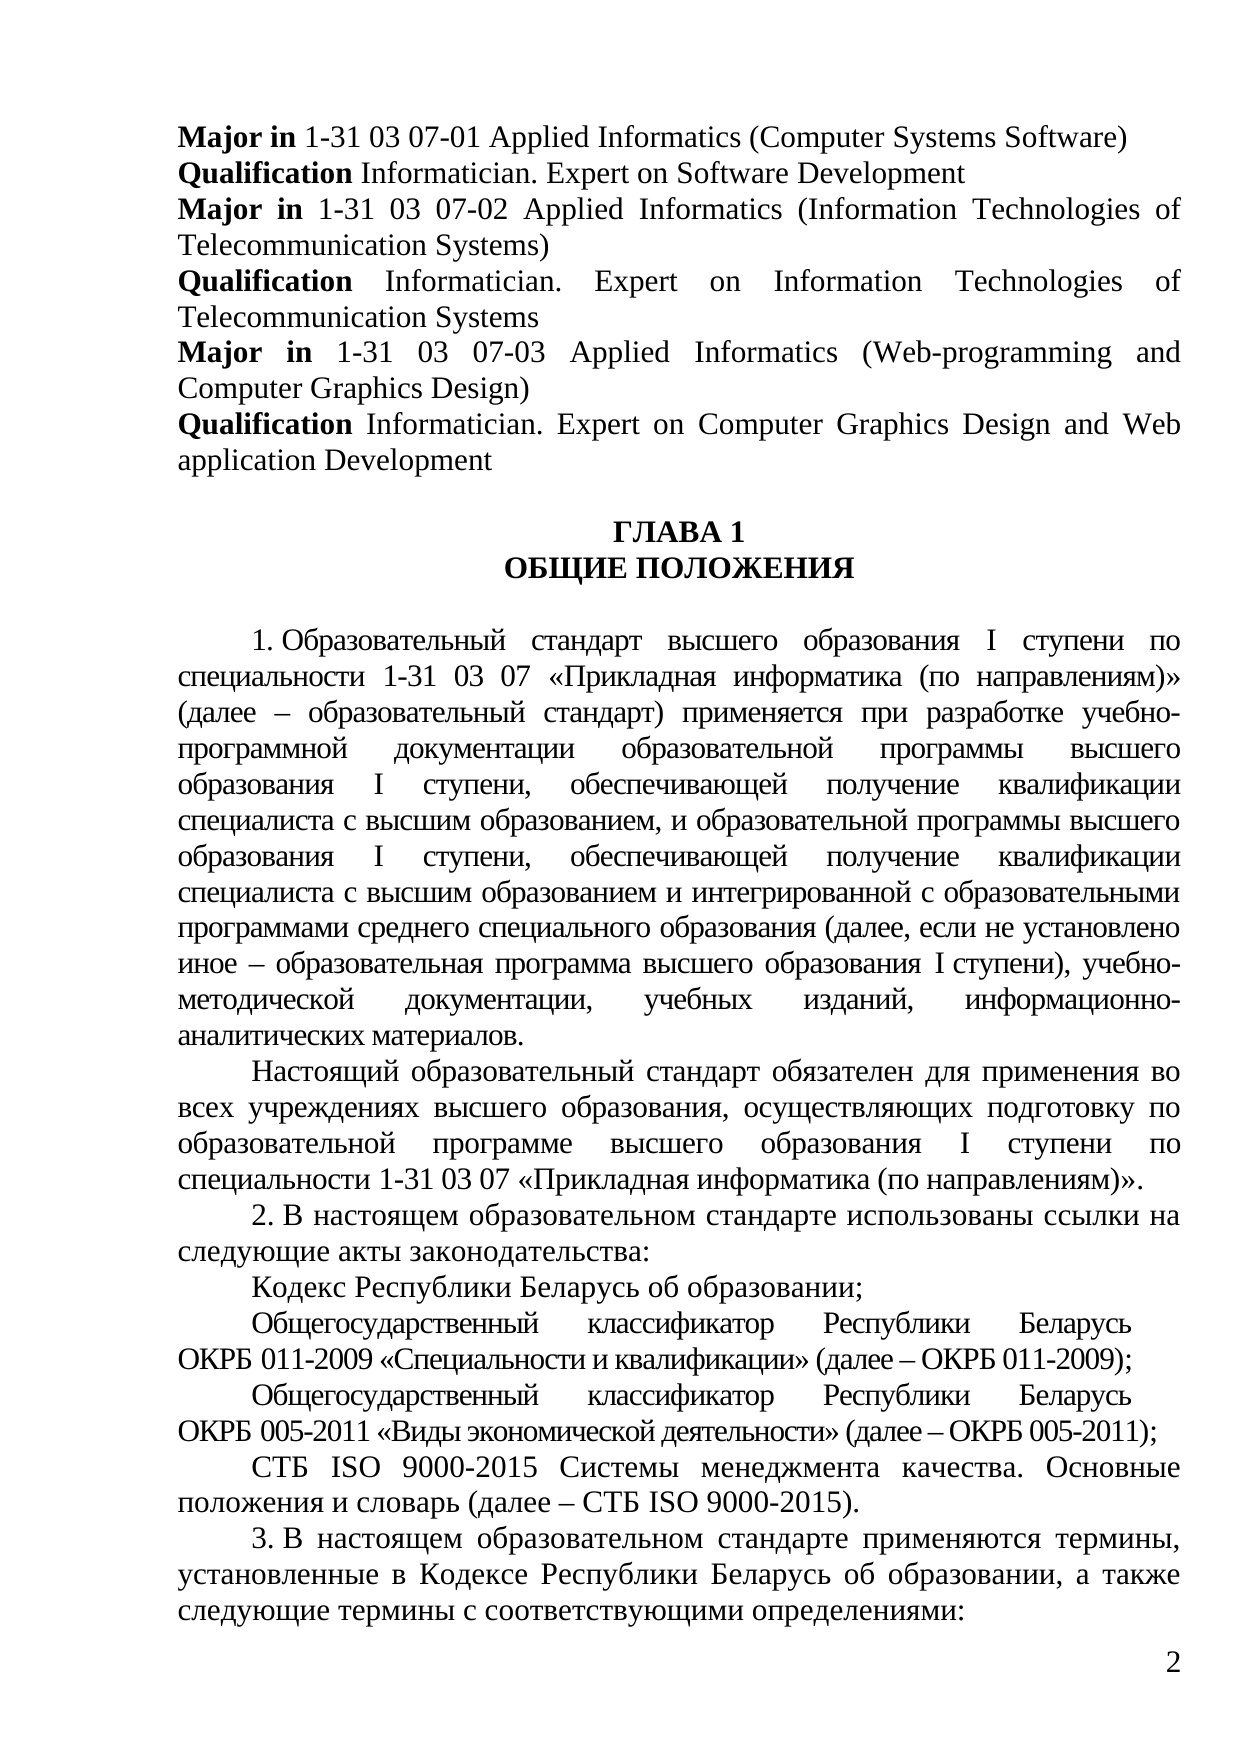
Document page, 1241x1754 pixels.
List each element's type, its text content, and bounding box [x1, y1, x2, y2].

text 3. В настоящем образовательном стандарте применяются термины, установленные в Кодексе Республики Беларусь об образовании, а также следующие термины с соответствующими определениями: [177, 1520, 1181, 1627]
text Major in 1-31 03 07-02 Applied Informatics (Information Technologies of Telecommunication Systems) [177, 190, 1181, 262]
text ОБЩИЕ ПОЛОЖЕНИЯ [177, 549, 1181, 585]
text 2. В настоящем образовательном стандарте использованы ссылки на следующие акты законодательства: [177, 1196, 1181, 1268]
text Кодекс Республики Беларусь об образовании; [177, 1268, 1181, 1304]
text 1. Образовательный стандарт высшего образования I ступени по специальности 1-31 03 07 «Прикладная информатика (по направлениям)» (далее – образовательный стандарт) применяется при разработке учебно-программной документации образовательной программы высшего образования I ступени, обеспечивающей получение квалификации специалиста с высшим образованием, и образовательной программы высшего образования I ступени, обеспечивающей получение квалификации специалиста с высшим образованием и интегрированной с образовательными программами среднего специального образования (далее, если не установлено иное – образовательная программа высшего образования I ступени), учебно-методической документации, учебных изданий, информационно-аналитических материалов. [177, 621, 1181, 1052]
text Qualification Informatician. Expert on Information Technologies of Telecommunication Systems [177, 262, 1181, 334]
text Major in 1-31 03 07-01 Applied Informatics (Computer Systems Software) [177, 118, 1181, 154]
text Общегосударственный классификатор Республики Беларусь ОКРБ 011-2009 «Специальности и квалификации» (далее – ОКРБ 011-2009); [177, 1304, 1181, 1376]
text Настоящий образовательный стандарт обязателен для применения во всех учреждениях высшего образования, осуществляющих подготовку по образовательной программе высшего образования I ступени по специальности 1-31 03 07 «Прикладная информатика (по направлениям)». [177, 1052, 1181, 1196]
text Qualification Informatician. Expert on Software Development [177, 154, 1181, 190]
text ГЛАВА 1 [177, 513, 1181, 549]
text Qualification Informatician. Expert on Computer Graphics Design and Web application Development [177, 406, 1181, 477]
text Major in 1-31 03 07-03 Applied Informatics (Web-programming and Computer Graphics Design) [177, 334, 1181, 406]
text СТБ ISO 9000-2015 Системы менеджмента качества. Основные положения и словарь (далее – СТБ ISО 9000-2015). [177, 1448, 1181, 1520]
text Общегосударственный классификатор Республики Беларусь ОКРБ 005-2011 «Виды экономической деятельности» (далее – ОКРБ 005-2011); [177, 1376, 1181, 1448]
